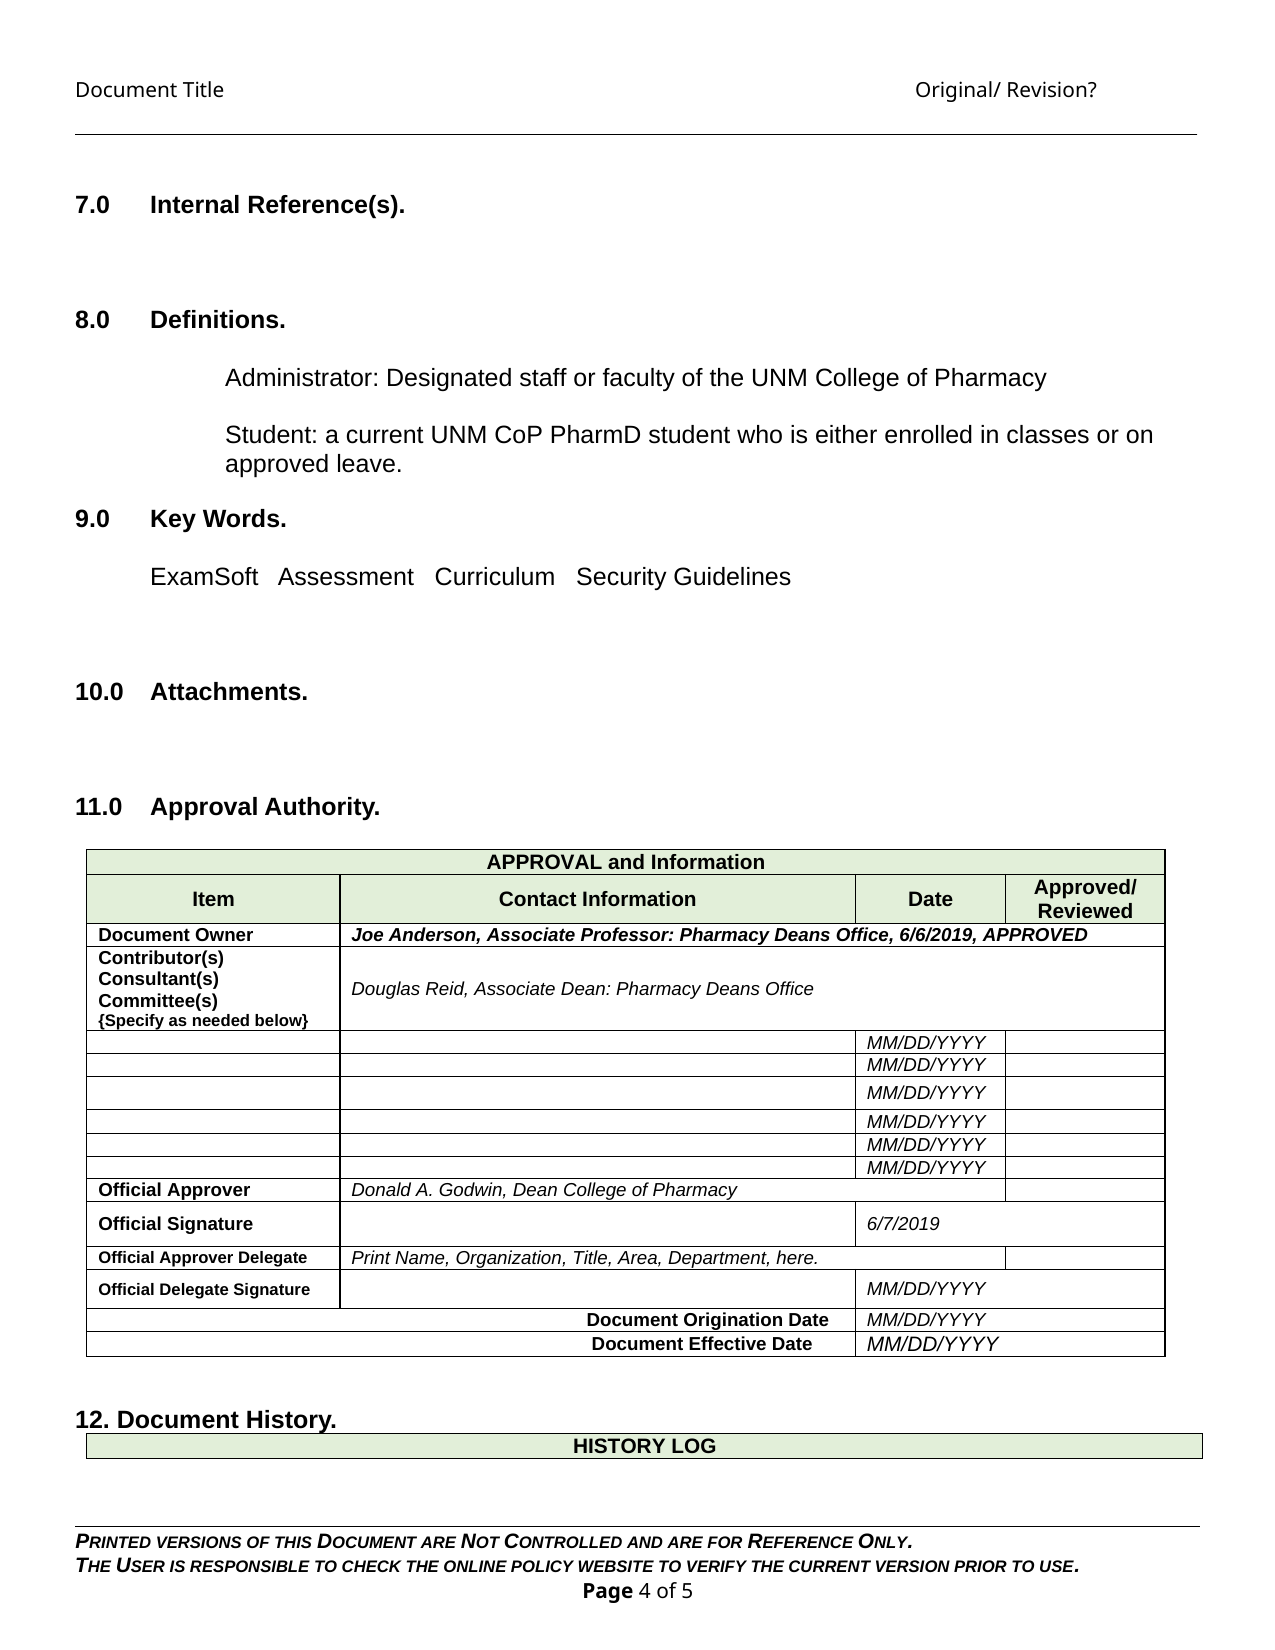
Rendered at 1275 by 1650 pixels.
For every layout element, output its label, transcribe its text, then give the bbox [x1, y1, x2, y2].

table_cell [1006, 1031, 1164, 1053]
table_cell Official Signature [87, 1202, 339, 1246]
table_cell [341, 1134, 855, 1156]
table_cell [1006, 1054, 1164, 1076]
table_cell [1006, 1134, 1164, 1156]
table_cell Contributor(s) Consultant(s) Committee(s) {Specify as needed below} [87, 947, 339, 1030]
subtitle 8.0 Definitions. [75, 305, 1200, 334]
table_cell MM/DD/YYYY [856, 1157, 1005, 1178]
table_cell [341, 1031, 855, 1053]
table_cell [1006, 1247, 1164, 1269]
table_cell Douglas Reid, Associate Dean: Pharmacy Deans Office [341, 947, 1164, 1030]
table_cell Joe Anderson, Associate Professor: Pharmacy Deans Office, 6/6/2019, APPROVED [341, 924, 1164, 946]
table_cell [1006, 1179, 1164, 1201]
table_cell [341, 1157, 855, 1178]
table_cell Date [856, 875, 1005, 923]
table_cell [87, 1110, 339, 1133]
table_cell [341, 1077, 855, 1109]
subtitle ExamSoft Assessment Curriculum Security Guidelines [150, 533, 1200, 590]
table_cell MM/DD/YYYY [856, 1054, 1005, 1076]
subtitle 12. Document History. [75, 1404, 1200, 1433]
table_cell MM/DD/YYYY [856, 1309, 1164, 1331]
table_cell MM/DD/YYYY [856, 1077, 1005, 1109]
text Administrator: Designated staff or faculty of the UNM College of Pharmacy [225, 363, 1200, 420]
table_cell Official Approver [87, 1179, 339, 1201]
table_cell [1006, 1110, 1164, 1133]
table_cell Donald A. Godwin, Dean College of Pharmacy [341, 1179, 1005, 1201]
table_cell MM/DD/YYYY [856, 1110, 1005, 1133]
table_cell [87, 1054, 339, 1076]
table_cell MM/DD/YYYY [856, 1270, 1164, 1308]
text 10.0 Attachments. [75, 676, 1200, 705]
table_cell [341, 1270, 855, 1308]
table_cell Document Effective Date [87, 1332, 855, 1356]
table_cell Approved/ Reviewed [1006, 875, 1164, 923]
table_cell [87, 1077, 339, 1109]
table_header HISTORY LOG [87, 1434, 1202, 1458]
table_cell [87, 1157, 339, 1178]
table_cell Official Approver Delegate [87, 1247, 339, 1269]
table_header APPROVAL and Information [87, 850, 1164, 874]
table_cell [1006, 1157, 1164, 1178]
table_cell MM/DD/YYYY [856, 1332, 1164, 1356]
table_cell Item [87, 875, 339, 923]
table_cell [1006, 1077, 1164, 1109]
table_cell Document Owner [87, 924, 339, 946]
table_cell Print Name, Organization, Title, Area, Department, here. [341, 1247, 1005, 1269]
text Student: a current UNM CoP PharmD student who is either enrolled in classes or on approved leave. [225, 420, 1200, 478]
subtitle 7.0 Internal Reference(s). [75, 190, 1200, 219]
table_cell 6/7/2019 [856, 1202, 1164, 1246]
table_cell MM/DD/YYYY [856, 1134, 1005, 1156]
subtitle 11.0 Approval Authority. [75, 791, 1200, 820]
table_cell [341, 1202, 855, 1246]
table_cell [87, 1134, 339, 1156]
table_cell Document Origination Date [87, 1309, 855, 1331]
table_cell [87, 1031, 339, 1053]
table_cell Contact Information [341, 875, 855, 923]
table_cell Official Delegate Signature [87, 1270, 339, 1308]
table_cell [341, 1110, 855, 1133]
subtitle 9.0 Key Words. [75, 504, 1200, 533]
table_cell MM/DD/YYYY [856, 1031, 1005, 1053]
table_cell [341, 1054, 855, 1076]
